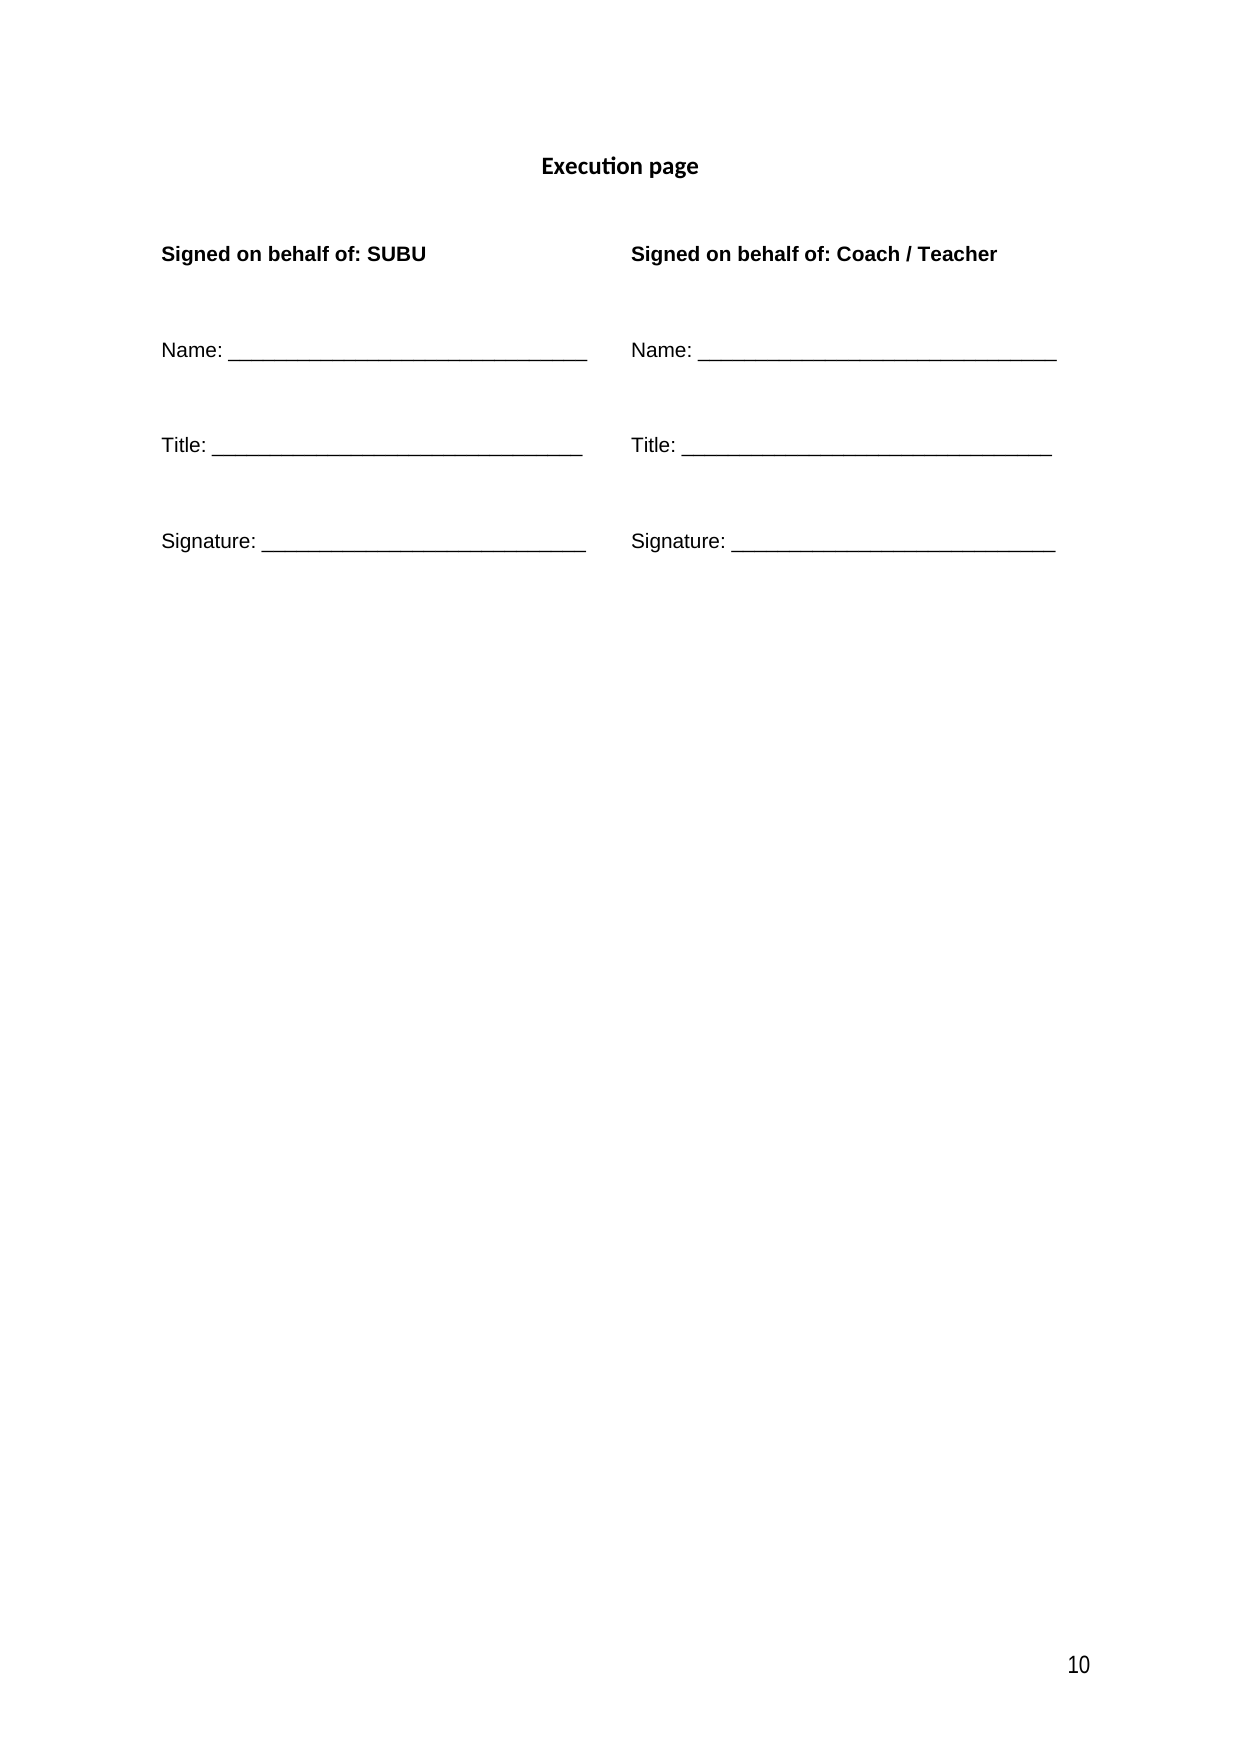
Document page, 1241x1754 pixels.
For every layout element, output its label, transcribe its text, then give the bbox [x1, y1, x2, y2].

table_header Signed on behalf of: Coach / Teacher Name: _______________________________ Title: ________________________________ Signature: ____________________________ [620, 242, 1089, 582]
text Execution page [150, 150, 1090, 181]
table_header Signed on behalf of: SUBU Name: _______________________________ Title: ________________________________ Signature: ____________________________ [150, 242, 619, 582]
